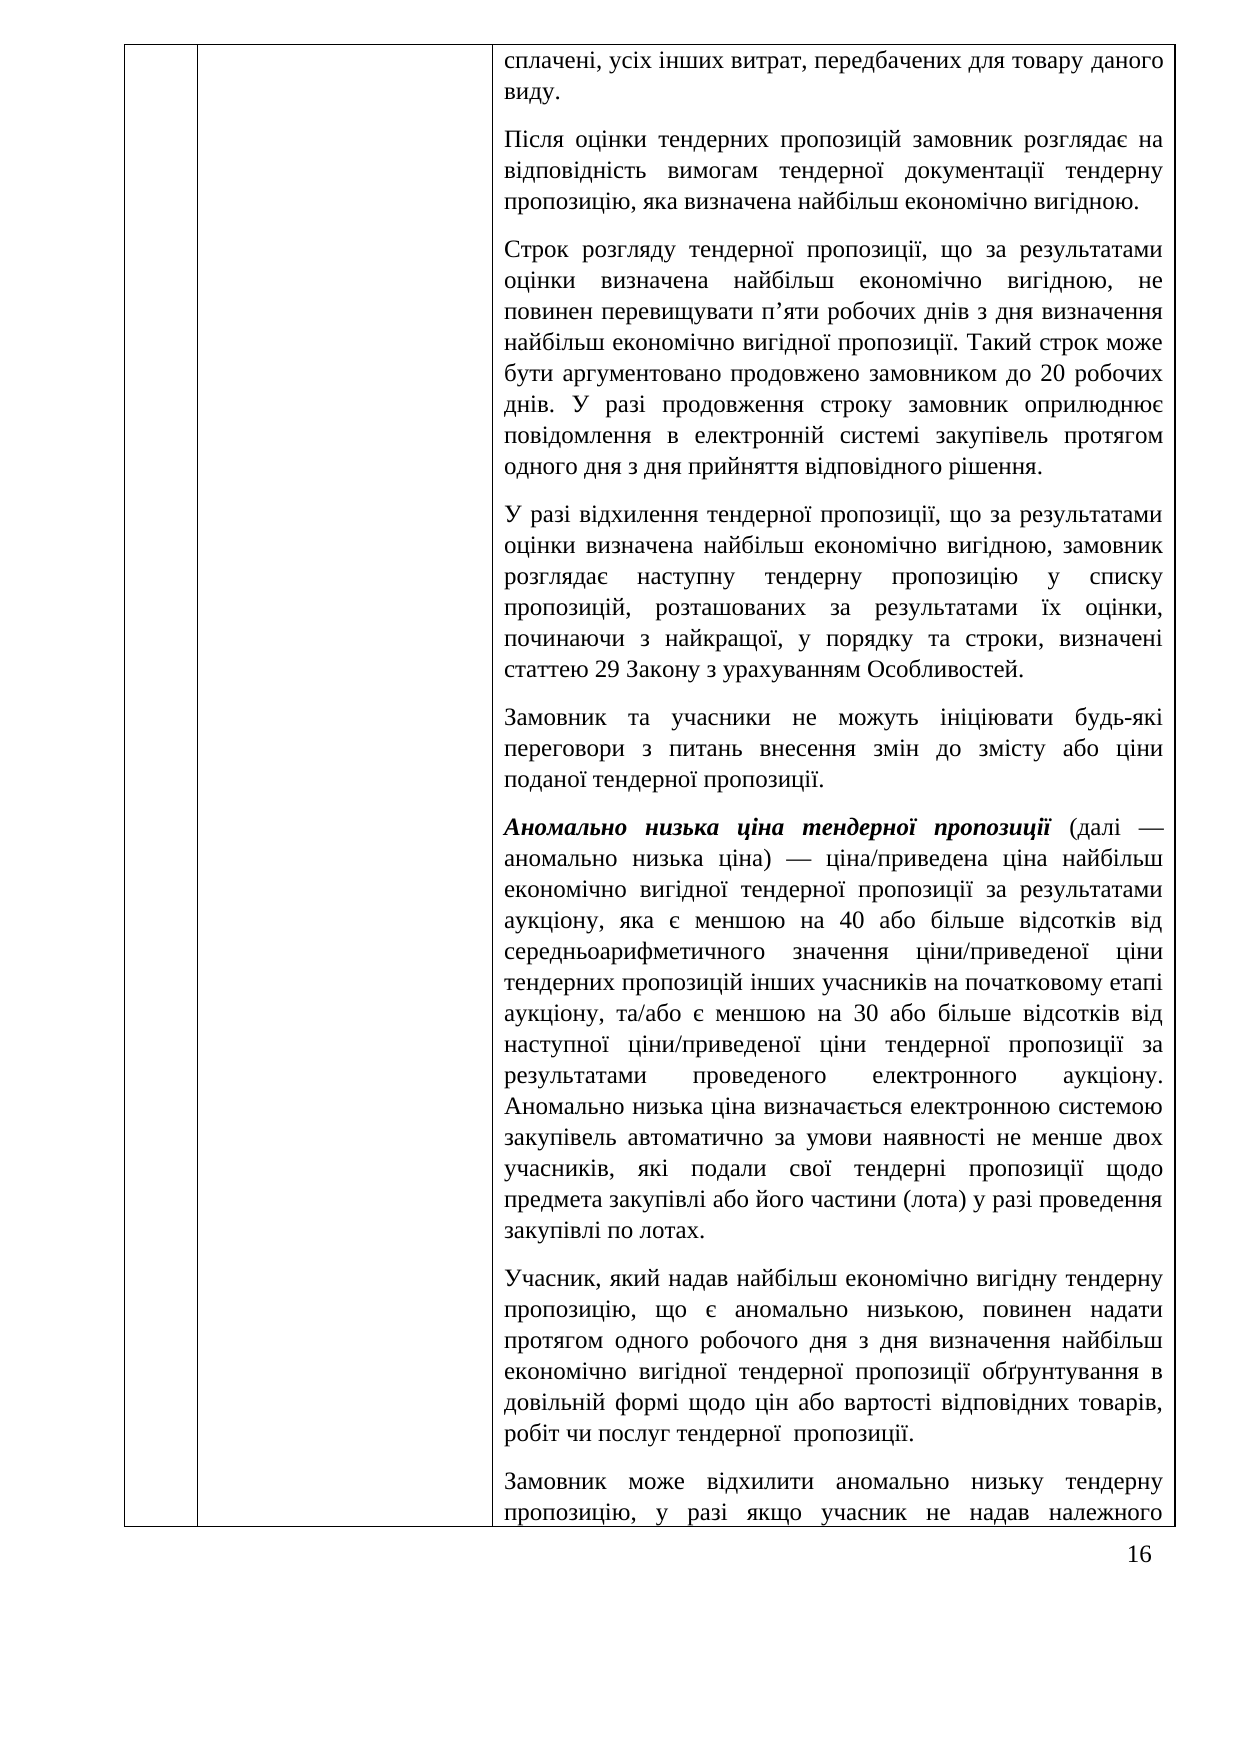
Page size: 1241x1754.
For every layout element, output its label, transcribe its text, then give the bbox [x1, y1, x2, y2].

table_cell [493, 45, 1174, 1526]
table_cell 1 [125, 45, 197, 1526]
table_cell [198, 45, 492, 1526]
